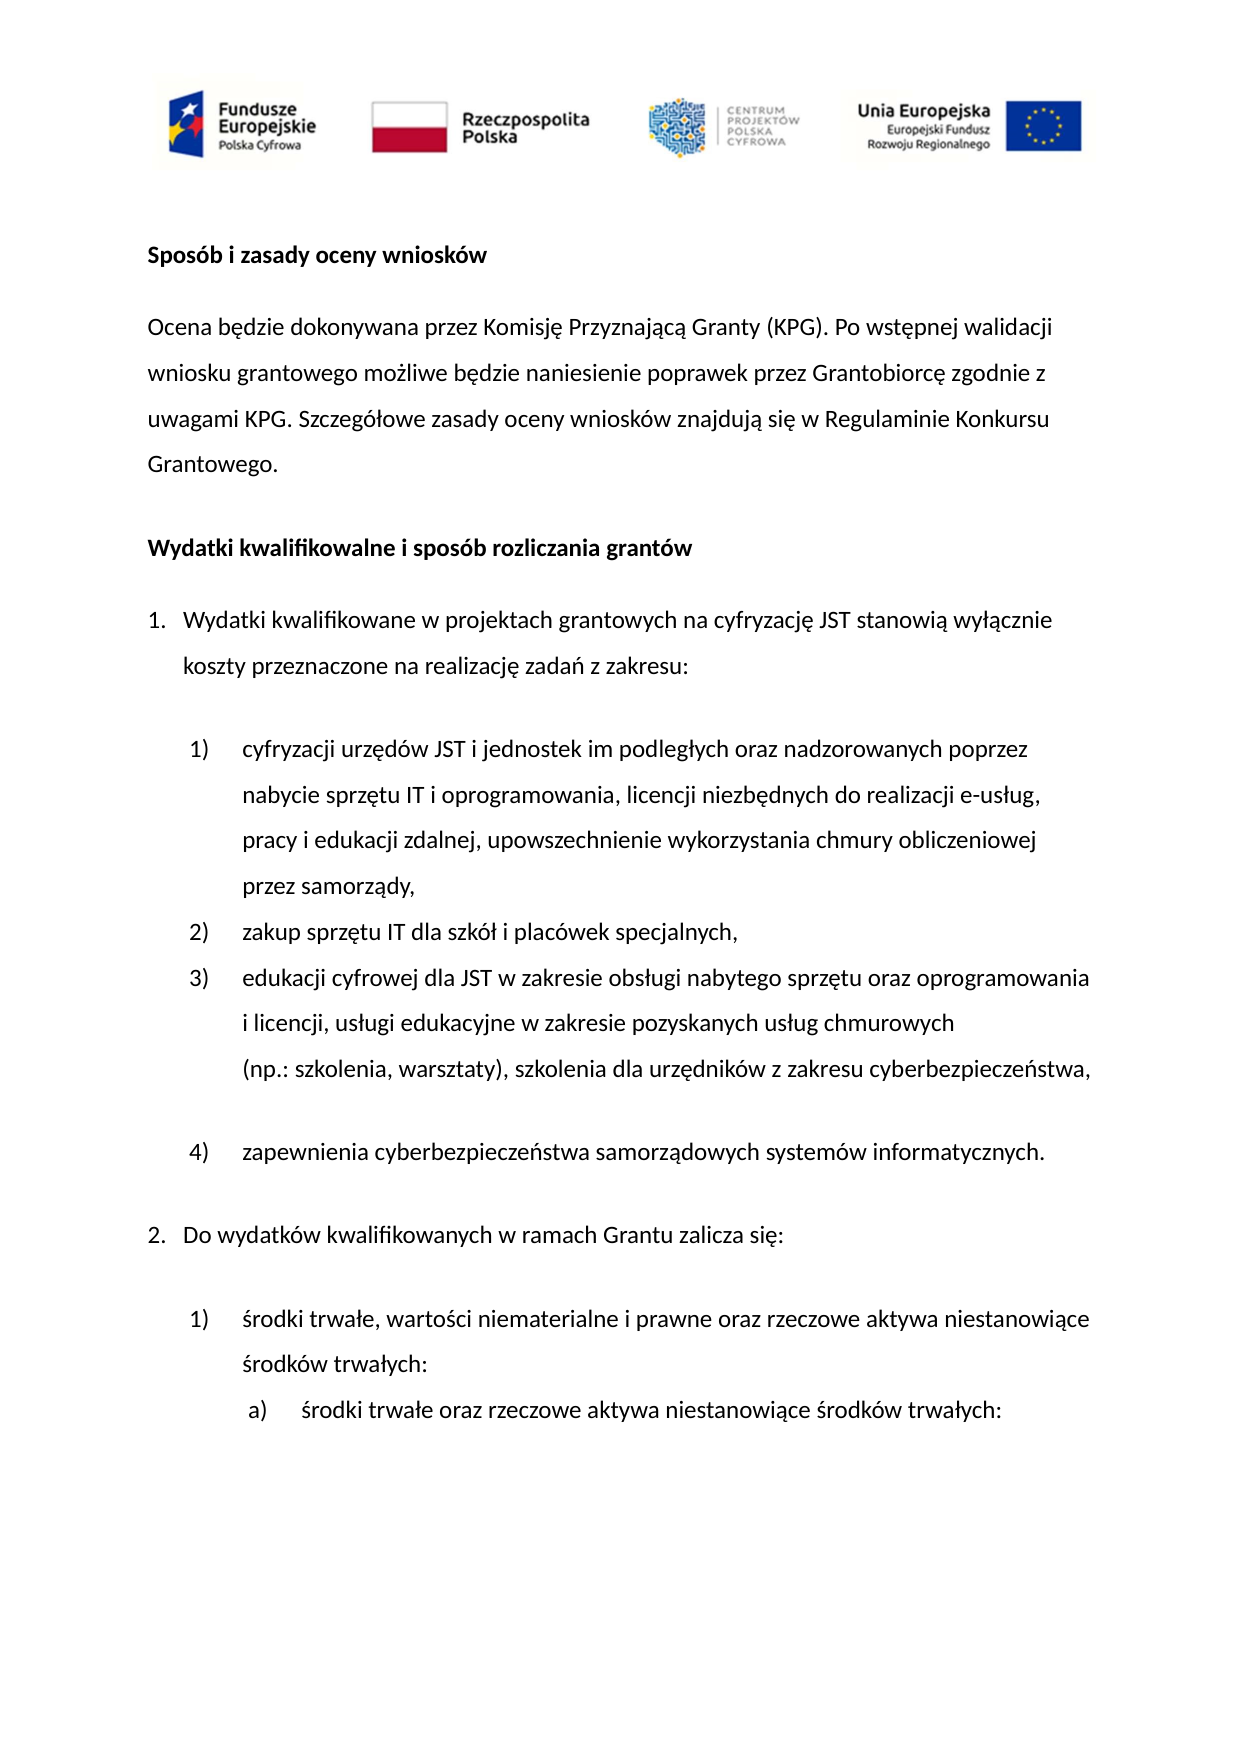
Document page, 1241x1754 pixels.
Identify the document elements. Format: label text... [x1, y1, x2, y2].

text Ocena będzie dokonywana przez Komisję Przyznającą Granty (KPG). Po wstępnej walidacji wniosku grantowego możliwe będzie naniesienie poprawek przez Grantobiorcę zgodnie z uwagami KPG. Szczegółowe zasady oceny wniosków znajdują się w Regulaminie Konkursu Grantowego. [147, 311, 1093, 479]
list Do wydatków kwalifikowanych w ramach Grantu zalicza się: [147, 1220, 1093, 1250]
list edukacji cyfrowej dla JST w zakresie obsługi nabytego sprzętu oraz oprogramowania i licencji, usługi edukacyjne w zakresie pozyskanych usług chmurowych (np.: szkolenia, warsztaty), szkolenia dla urzędników z zakresu cyberbezpieczeństwa, [189, 962, 1093, 1084]
subtitle Sposób i zasady oceny wniosków [147, 239, 1093, 269]
list Wydatki kwalifikowane w projektach grantowych na cyfryzację JST stanowią wyłącznie koszty przeznaczone na realizację zadań z zakresu: [147, 604, 1093, 680]
list zapewnienia cyberbezpieczeństwa samorządowych systemów informatycznych. [189, 1136, 1093, 1167]
subtitle Wydatki kwalifikowalne i sposób rozliczania grantów [147, 532, 1093, 562]
picture [152, 73, 1097, 181]
list środki trwałe, wartości niematerialne i prawne oraz rzeczowe aktywa niestanowiące środków trwałych: [189, 1303, 1093, 1379]
list środki trwałe oraz rzeczowe aktywa niestanowiące środków trwałych: [248, 1394, 1093, 1425]
list cyfryzacji urzędów JST i jednostek im podległych oraz nadzorowanych poprzez nabycie sprzętu IT i oprogramowania, licencji niezbędnych do realizacji e-usług, pracy i edukacji zdalnej, upowszechnienie wykorzystania chmury obliczeniowej przez samorządy, [189, 733, 1093, 901]
list zakup sprzętu IT dla szkół i placówek specjalnych, [189, 916, 1093, 947]
